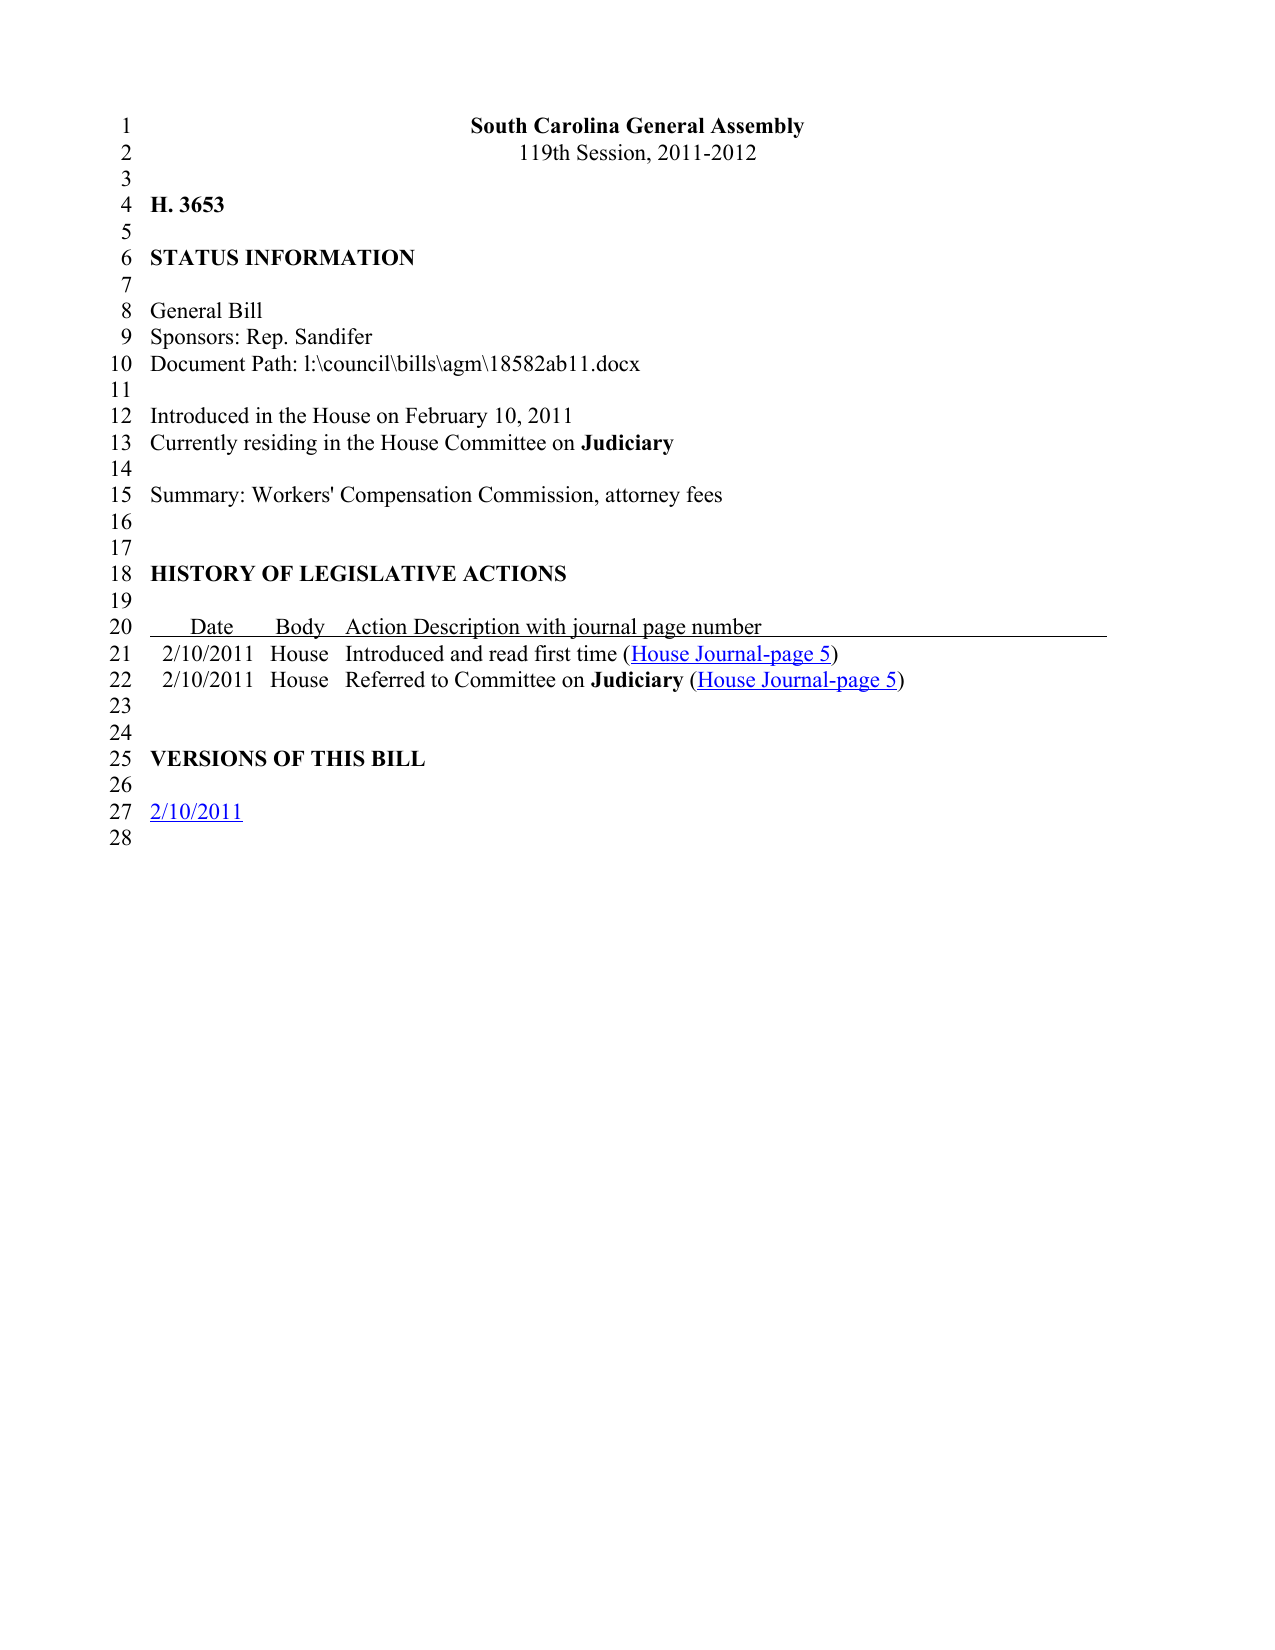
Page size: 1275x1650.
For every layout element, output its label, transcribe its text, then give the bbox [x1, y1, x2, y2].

text 2/10/2011 House Introduced and read first time (House Journal-page 5) [150, 639, 1125, 666]
text Summary: Workers' Compensation Commission, attorney fees [150, 481, 1125, 508]
text 2/10/2011 House Referred to Committee on Judiciary (House Journal-page 5) [150, 666, 1125, 692]
text Date Body Action Description with journal page number [150, 613, 1125, 639]
text STATUS INFORMATION [150, 244, 1125, 271]
text Introduced in the House on February 10, 2011 [150, 402, 1125, 429]
text South Carolina General Assembly [150, 112, 1125, 139]
text General Bill [150, 297, 1125, 323]
text Currently residing in the House Committee on Judiciary [150, 429, 1125, 455]
text Sponsors: Rep. Sandifer [150, 323, 1125, 350]
text H. 3653 [150, 192, 1125, 218]
text VERSIONS OF THIS BILL [150, 745, 1125, 771]
text Document Path: l:\council\bills\agm\18582ab11.docx [150, 350, 1125, 376]
text 119th Session, 2011-2012 [150, 139, 1125, 165]
text HISTORY OF LEGISLATIVE ACTIONS [150, 561, 1125, 587]
text 2/10/2011 [150, 798, 1125, 824]
